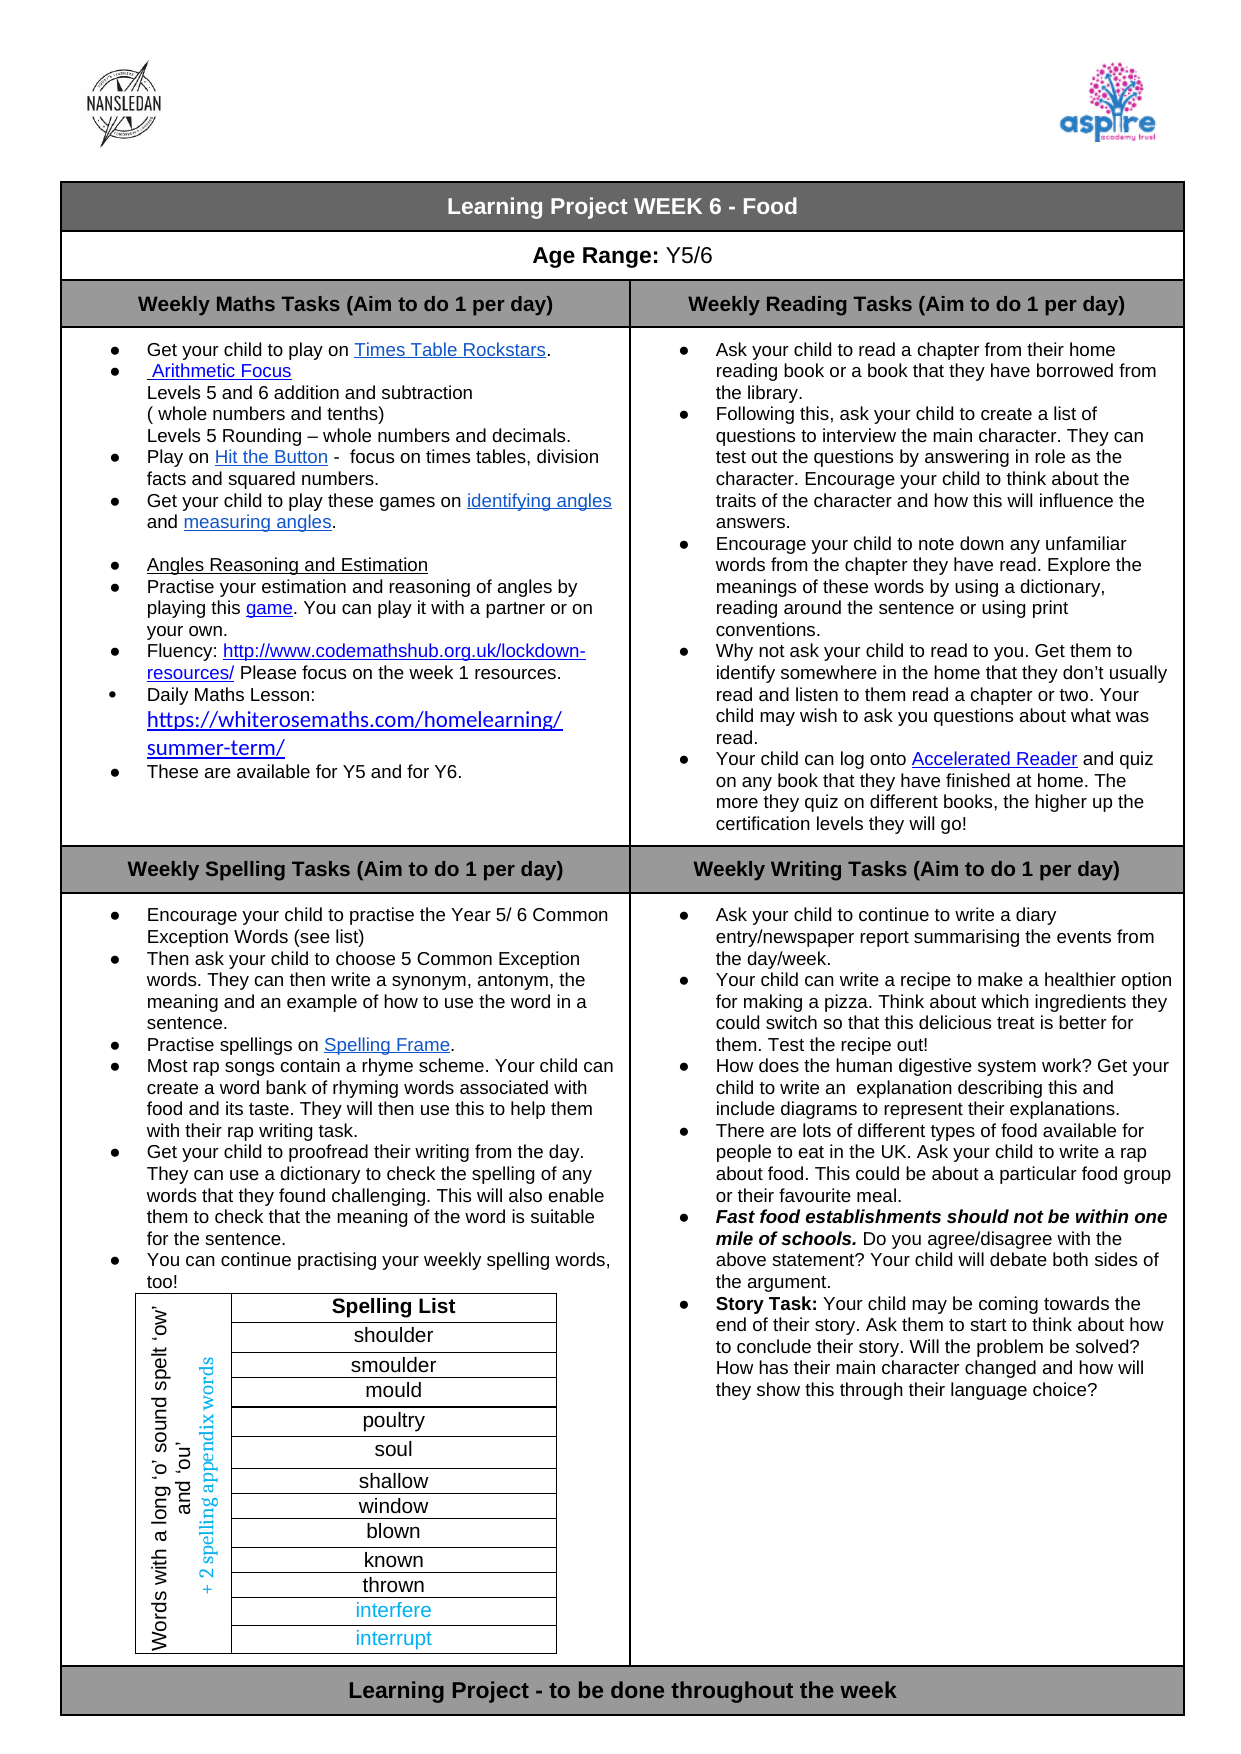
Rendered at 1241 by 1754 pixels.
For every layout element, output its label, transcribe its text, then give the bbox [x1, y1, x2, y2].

table_cell Encourage your child to practise the Year 5/ 6 Common Exception Words (see list) Then ask your child to choose 5 Common Exception words. They can then write a synonym, antonym, the meaning and an example of how to use the word in a sentence. Practise spellings on Spelling Frame. Most rap songs contain a rhyme scheme. Your child can create a word bank of rhyming words associated with food and its taste. They will then use this to help them with their rap writing task. Get your child to proofread their writing from the day. They can use a dictionary to check the spelling of any words that they found challenging. This will also enable them to check that the meaning of the word is suitable for the sentence. You can continue practising your weekly spelling words, too! [62, 894, 629, 1665]
table_cell Learning Project - to be done throughout the week [62, 1667, 1183, 1714]
table_cell Weekly Writing Tasks (Aim to do 1 per day) [631, 847, 1183, 892]
picture [79, 60, 167, 148]
table_cell Ask your child to read a chapter from their home reading book or a book that they have borrowed from the library. Following this, ask your child to create a list of questions to interview the main character. They can test out the questions by answering in role as the character. Encourage your child to think about the traits of the character and how this will influence the answers. Encourage your child to note down any unfamiliar words from the chapter they have read. Explore the meanings of these words by using a dictionary, reading around the sentence or using print conventions. Why not ask your child to read to you. Get them to identify somewhere in the home that they don’t usually read and listen to them read a chapter or two. Your child may wish to ask you questions about what was read. Your child can log onto Accelerated Reader and quiz on any book that they have finished at home. The more they quiz on different books, the higher up the certification levels they will go! [631, 328, 1183, 845]
picture [1057, 59, 1157, 141]
table_cell Weekly Maths Tasks (Aim to do 1 per day) [62, 281, 629, 326]
table_cell Weekly Spelling Tasks (Aim to do 1 per day) [62, 847, 629, 892]
table_cell Age Range: Y5/6 [62, 232, 1183, 279]
table_cell Ask your child to continue to write a diary entry/newspaper report summarising the events from the day/week. Your child can write a recipe to make a healthier option for making a pizza. Think about which ingredients they could switch so that this delicious treat is better for them. Test the recipe out! How does the human digestive system work? Get your child to write an explanation describing this and include diagrams to represent their explanations. There are lots of different types of food available for people to eat in the UK. Ask your child to write a rap about food. This could be about a particular food group or their favourite meal. Fast food establishments should not be within one mile of schools. Do you agree/disagree with the above statement? Your child will debate both sides of the argument. Story Task: Your child may be coming towards the end of their story. Ask them to start to think about how to conclude their story. Will the problem be solved? How has their main character changed and how will they show this through their language choice? [631, 894, 1183, 1665]
table_cell Weekly Reading Tasks (Aim to do 1 per day) [631, 281, 1183, 326]
table_cell Get your child to play on Times Table Rockstars. Arithmetic Focus Levels 5 and 6 addition and subtraction ( whole numbers and tenths) Levels 5 Rounding – whole numbers and decimals. Play on Hit the Button - focus on times tables, division facts and squared numbers. Get your child to play these games on identifying angles and measuring angles. Angles Reasoning and Estimation Practise your estimation and reasoning of angles by playing this game. You can play it with a partner or on your own. Fluency: http://www.codemathshub.org.uk/lockdown-resources/ Please focus on the week 1 resources. Daily Maths Lesson: https://whiterosemaths.com/homelearning/summer-term/ These are available for Y5 and for Y6. [62, 328, 629, 845]
table_header Learning Project WEEK 6 - Food [62, 183, 1183, 230]
